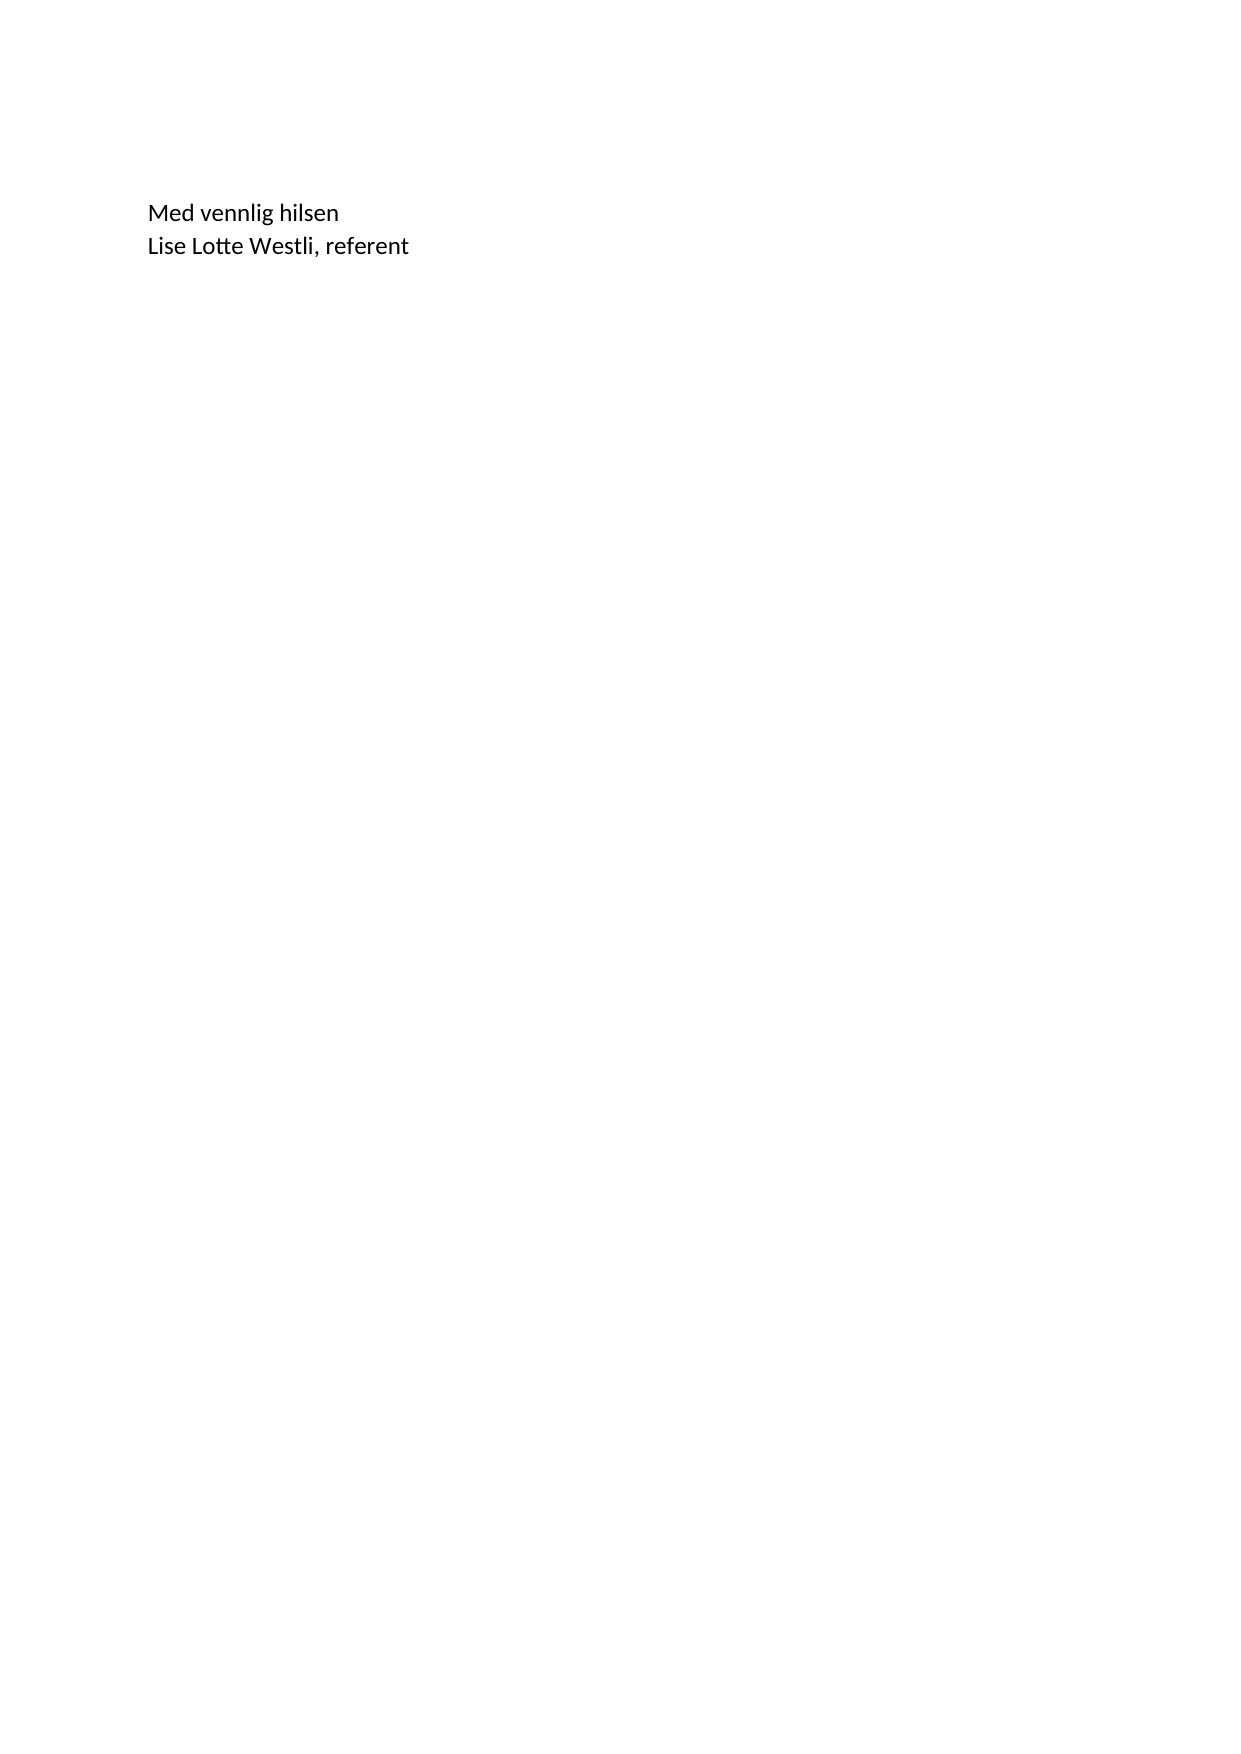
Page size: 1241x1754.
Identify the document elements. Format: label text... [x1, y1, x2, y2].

text Med vennlig hilsen Lise Lotte Westli, referent [148, 197, 1093, 261]
